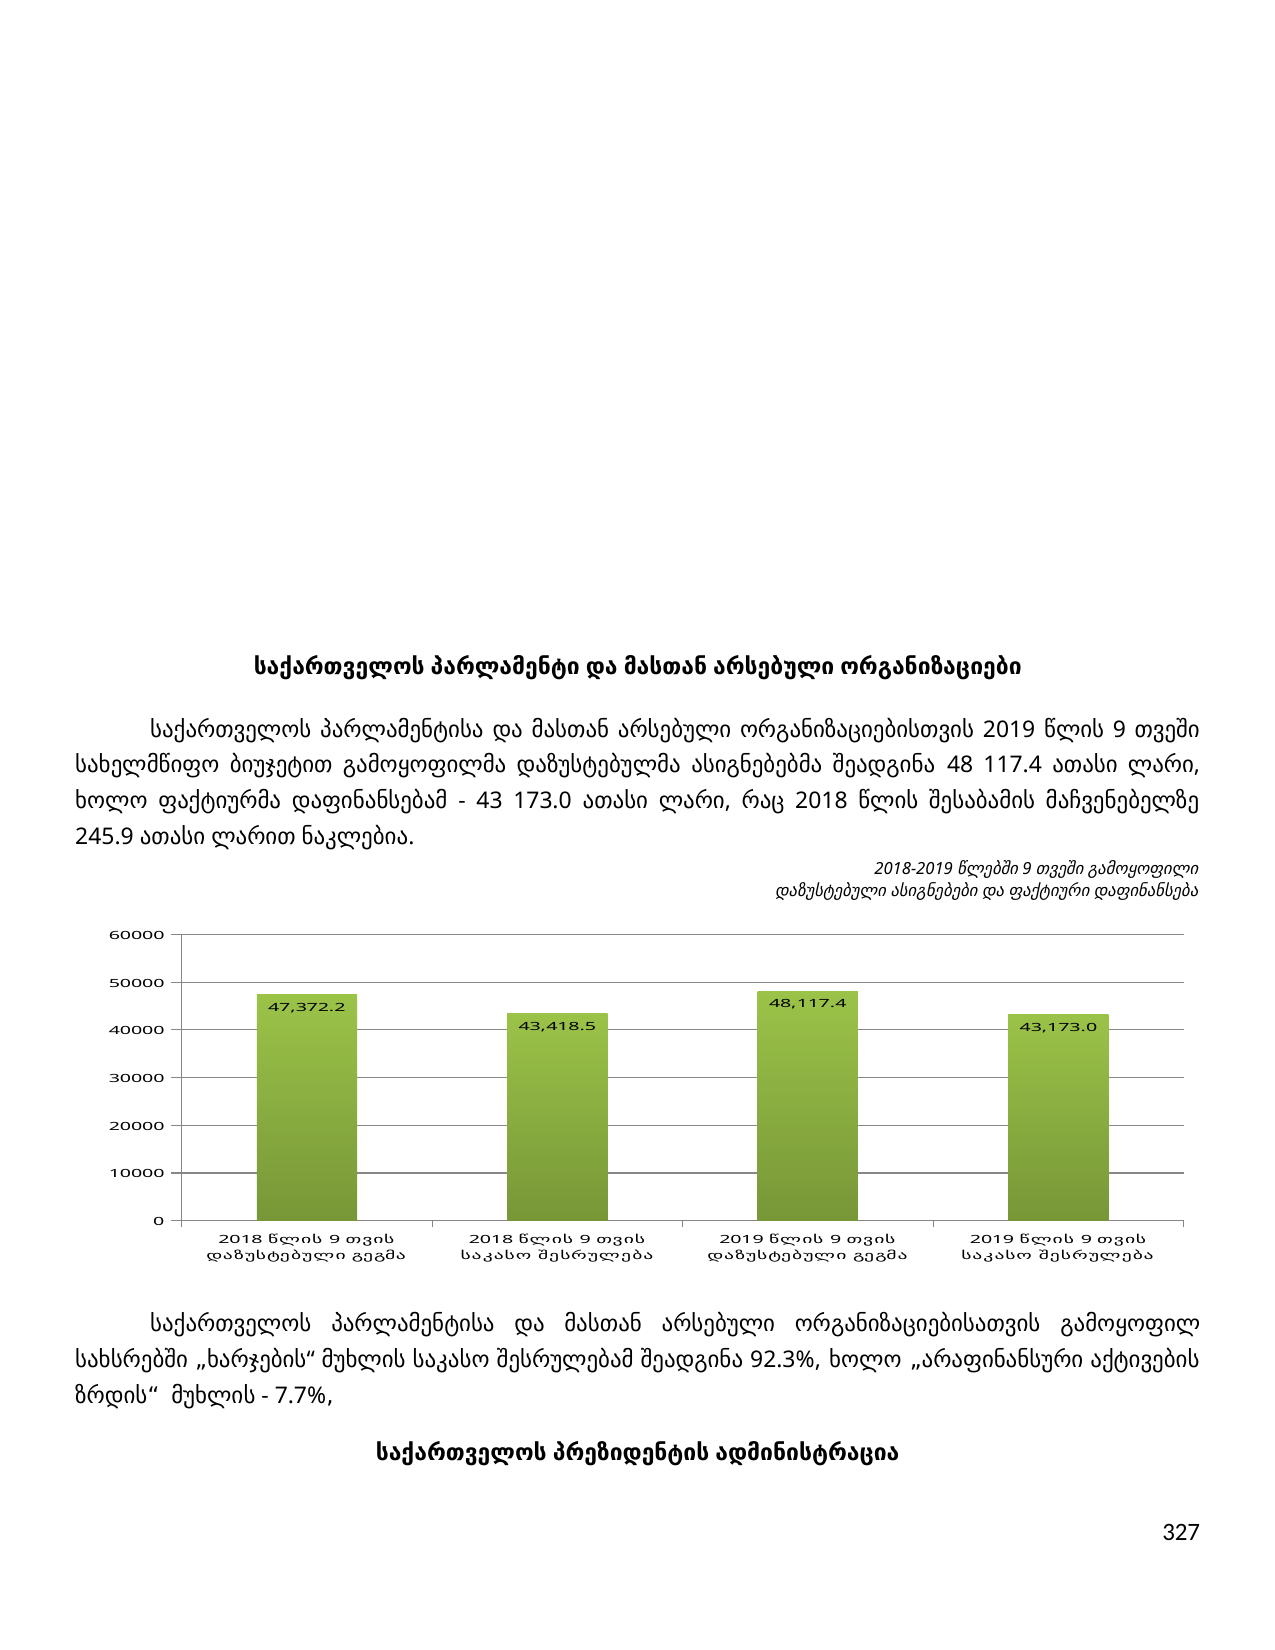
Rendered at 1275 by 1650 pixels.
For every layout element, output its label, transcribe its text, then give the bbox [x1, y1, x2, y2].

text საქართველოს პრეზიდენტის ადმინისტრაცია [75, 1436, 1200, 1467]
text 2018-2019 წლებში 9 თვეში გამოყოფილი დაზუსტებული ასიგნებები და ფაქტიური დაფინანსება [75, 856, 1200, 902]
text საქართველოს პარლამენტისა და მასთან არსებული ორგანიზაციებისათვის გამოყოფილ სახსრებში „ხარჯების“ მუხლის საკასო შესრულებამ შეადგინა 92.3%, ხოლო „არაფინანსური აქტივების ზრდის“ მუხლის - 7.7%, [75, 1307, 1200, 1410]
text საქართველოს პარლამენტისა და მასთან არსებული ორგანიზაციებისთვის 2019 წლის 9 თვეში სახელმწიფო ბიუჯეტით გამოყოფილმა დაზუსტებულმა ასიგნებებმა შეადგინა 48 117.4 ათასი ლარი, ხოლო ფაქტიურმა დაფინანსებამ - 43 173.0 ათასი ლარი, რაც 2018 წლის შესაბამის მაჩვენებელზე 245.9 ათასი ლარით ნაკლებია. [75, 712, 1200, 852]
text საქართველოს პარლამენტი და მასთან არსებული ორგანიზაციები [75, 650, 1200, 681]
